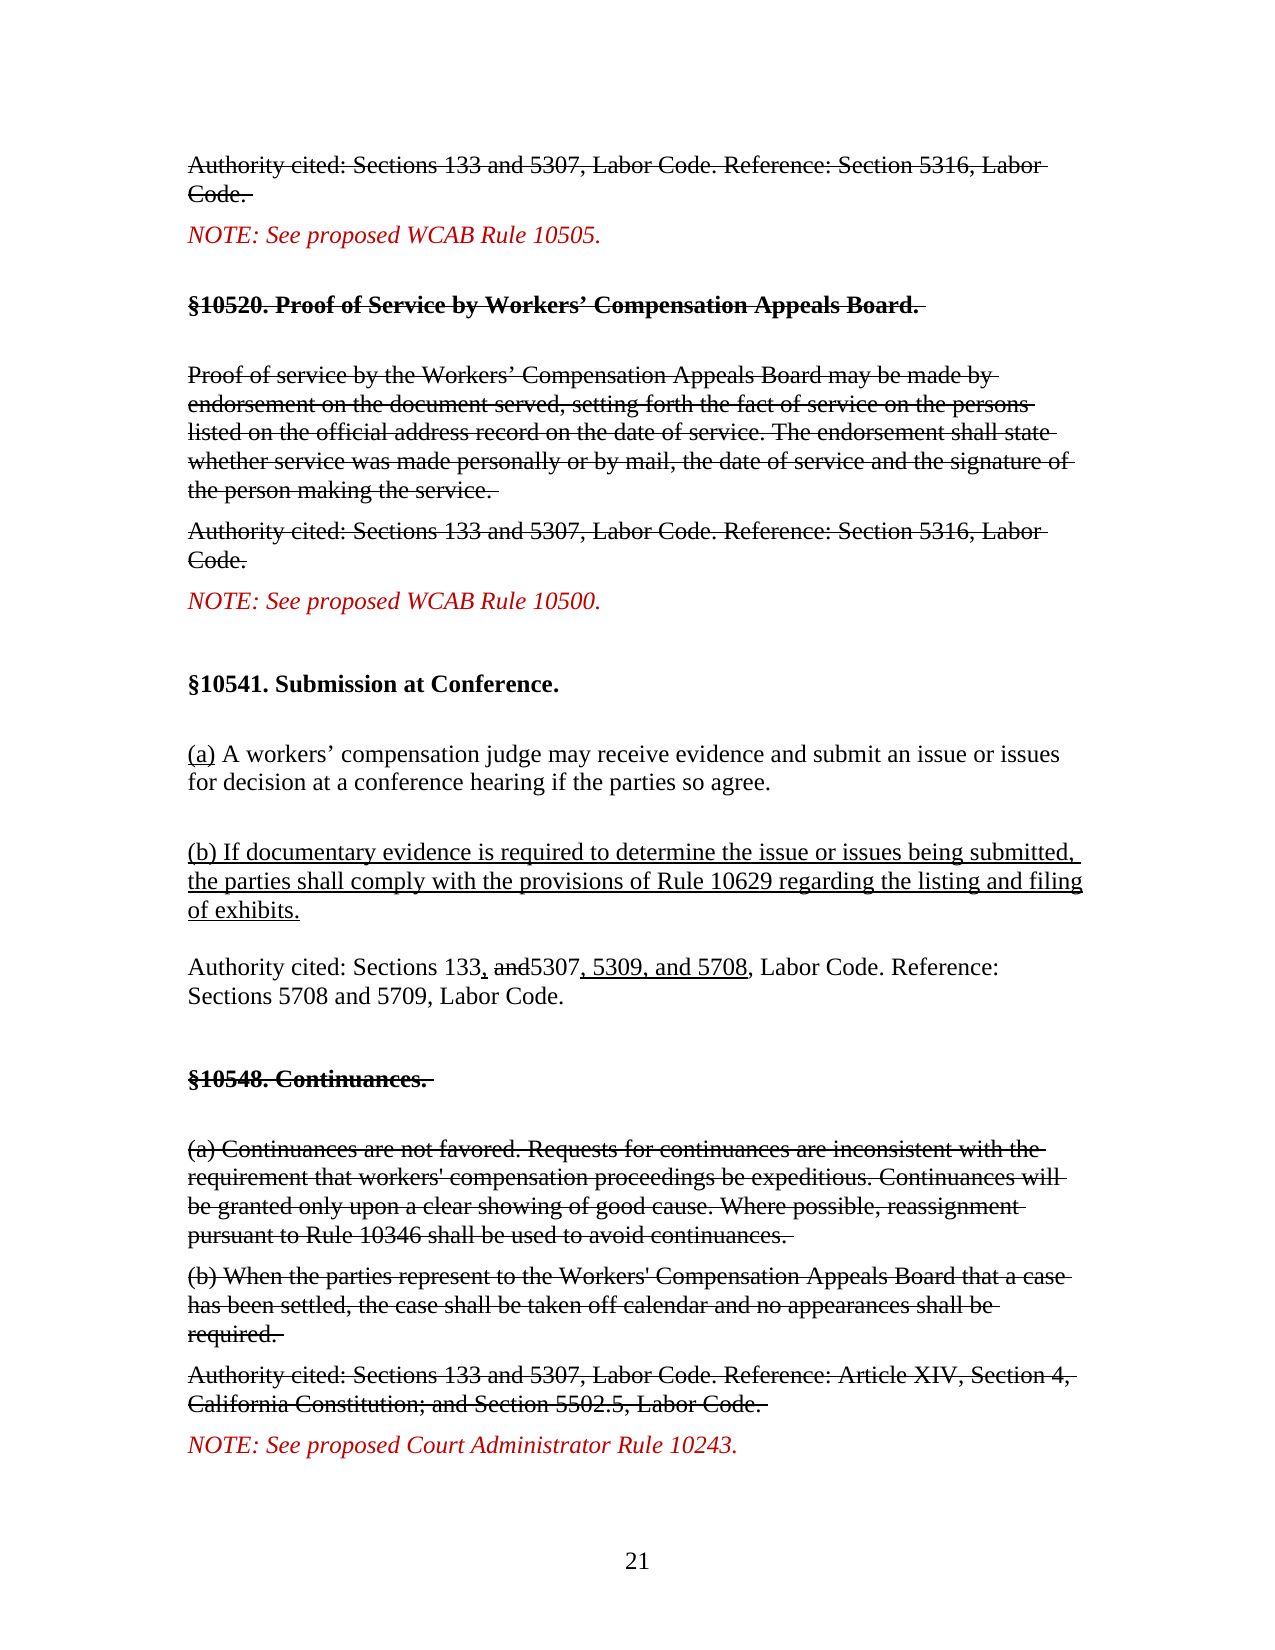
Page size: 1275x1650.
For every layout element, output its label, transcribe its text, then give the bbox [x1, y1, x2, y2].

text Authority cited: Sections 133 and 5307, Labor Code. Reference: Section 5316, Labor Code. [187, 150, 1087, 207]
text (a) A workers’ compensation judge may receive evidence and submit an issue or issues for decision at a conference hearing if the parties so agree. [187, 739, 1087, 796]
text Authority cited: Sections 133, and5307, 5309, and 5708, Labor Code. Reference: Sections 5708 and 5709, Labor Code. [187, 952, 1087, 1010]
text NOTE: See proposed WCAB Rule 10500. [187, 586, 1087, 615]
text §10541. Submission at Conference. [187, 669, 1087, 697]
text §10520. Proof of Service by Workers’ Compensation Appeals Board. [187, 290, 1087, 319]
text NOTE: See proposed WCAB Rule 10505. [187, 220, 1087, 249]
text (b) If documentary evidence is required to determine the issue or issues being submitted, the parties shall comply with the provisions of Rule 10629 regarding the listing and filing of exhibits. [187, 837, 1087, 924]
text Authority cited: Sections 133 and 5307, Labor Code. Reference: Article XIV, Section 4, California Constitution; and Section 5502.5, Labor Code. [187, 1360, 1087, 1417]
text (a) Continuances are not favored. Requests for continuances are inconsistent with the requirement that workers' compensation proceedings be expeditious. Continuances will be granted only upon a clear showing of good cause. Where possible, reassignment pursuant to Rule 10346 shall be used to avoid continuances. [187, 1134, 1087, 1249]
text (b) When the parties represent to the Workers' Compensation Appeals Board that a case has been settled, the case shall be taken off calendar and no appearances shall be required. [187, 1261, 1087, 1347]
text Authority cited: Sections 133 and 5307, Labor Code. Reference: Section 5316, Labor Code. [187, 516, 1087, 574]
text §10548. Continuances. [187, 1064, 1087, 1092]
text Proof of service by the Workers’ Compensation Appeals Board may be made by endorsement on the document served, setting forth the fact of service on the persons listed on the official address record on the date of service. The endorsement shall state whether service was made personally or by mail, the date of service and the signature of the person making the service. [187, 360, 1087, 504]
text NOTE: See proposed Court Administrator Rule 10243. [187, 1430, 1087, 1459]
